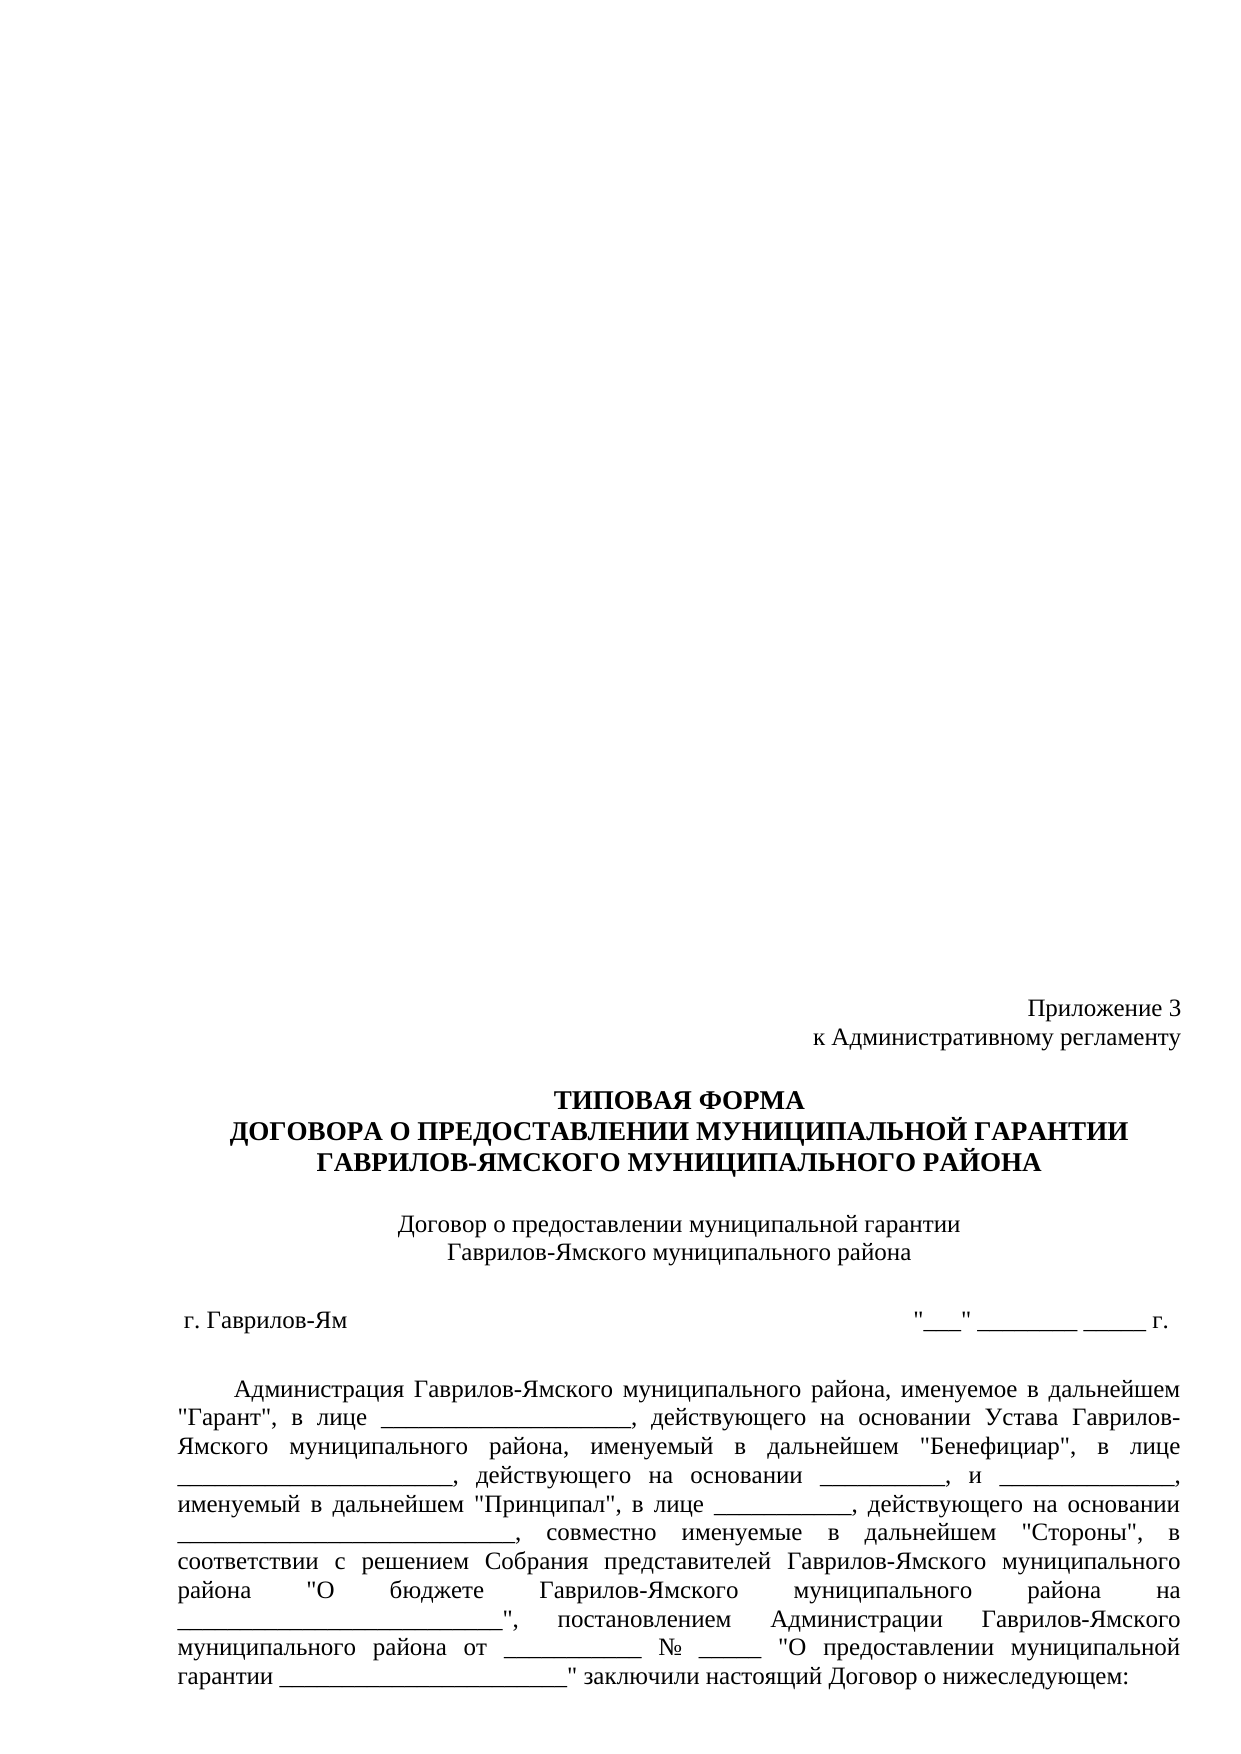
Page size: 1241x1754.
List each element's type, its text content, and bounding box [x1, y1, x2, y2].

text ТИПОВАЯ ФОРМА [177, 1084, 1181, 1115]
text Администрация Гаврилов-Ямского муниципального района, именуемое в дальнейшем "Гарант", в лице ____________________, действующего на основании Устава Гаврилов-Ямского муниципального района, именуемый в дальнейшем "Бенефициар", в лице ______________________, действующего на основании __________, и ______________, именуемый в дальнейшем "Принципал", в лице ___________, действующего на основании ___________________________, совместно именуемые в дальнейшем "Стороны", в соответствии с решением Собрания представителей Гаврилов-Ямского муниципального района "О бюджете Гаврилов-Ямского муниципального района на __________________________", постановлением Администрации Гаврилов-Ямского муниципального района от ___________ № _____ "О предоставлении муниципальной гарантии _______________________" заключили настоящий Договор о нижеследующем: [177, 1374, 1181, 1690]
table_header "___" ________ _____ г. [679, 1295, 1175, 1345]
text к Административному регламенту [177, 1022, 1181, 1051]
text ГАВРИЛОВ-ЯМСКОГО МУНИЦИПАЛЬНОГО РАЙОНА [177, 1146, 1181, 1178]
text Приложение 3 [177, 993, 1181, 1022]
table_header г. Гаврилов-Ям [177, 1295, 679, 1345]
text ДОГОВОРА О ПРЕДОСТАВЛЕНИИ МУНИЦИПАЛЬНОЙ ГАРАНТИИ [177, 1115, 1181, 1146]
text Гаврилов-Ямского муниципального района [177, 1237, 1181, 1266]
text Договор о предоставлении муниципальной гарантии [177, 1209, 1181, 1237]
